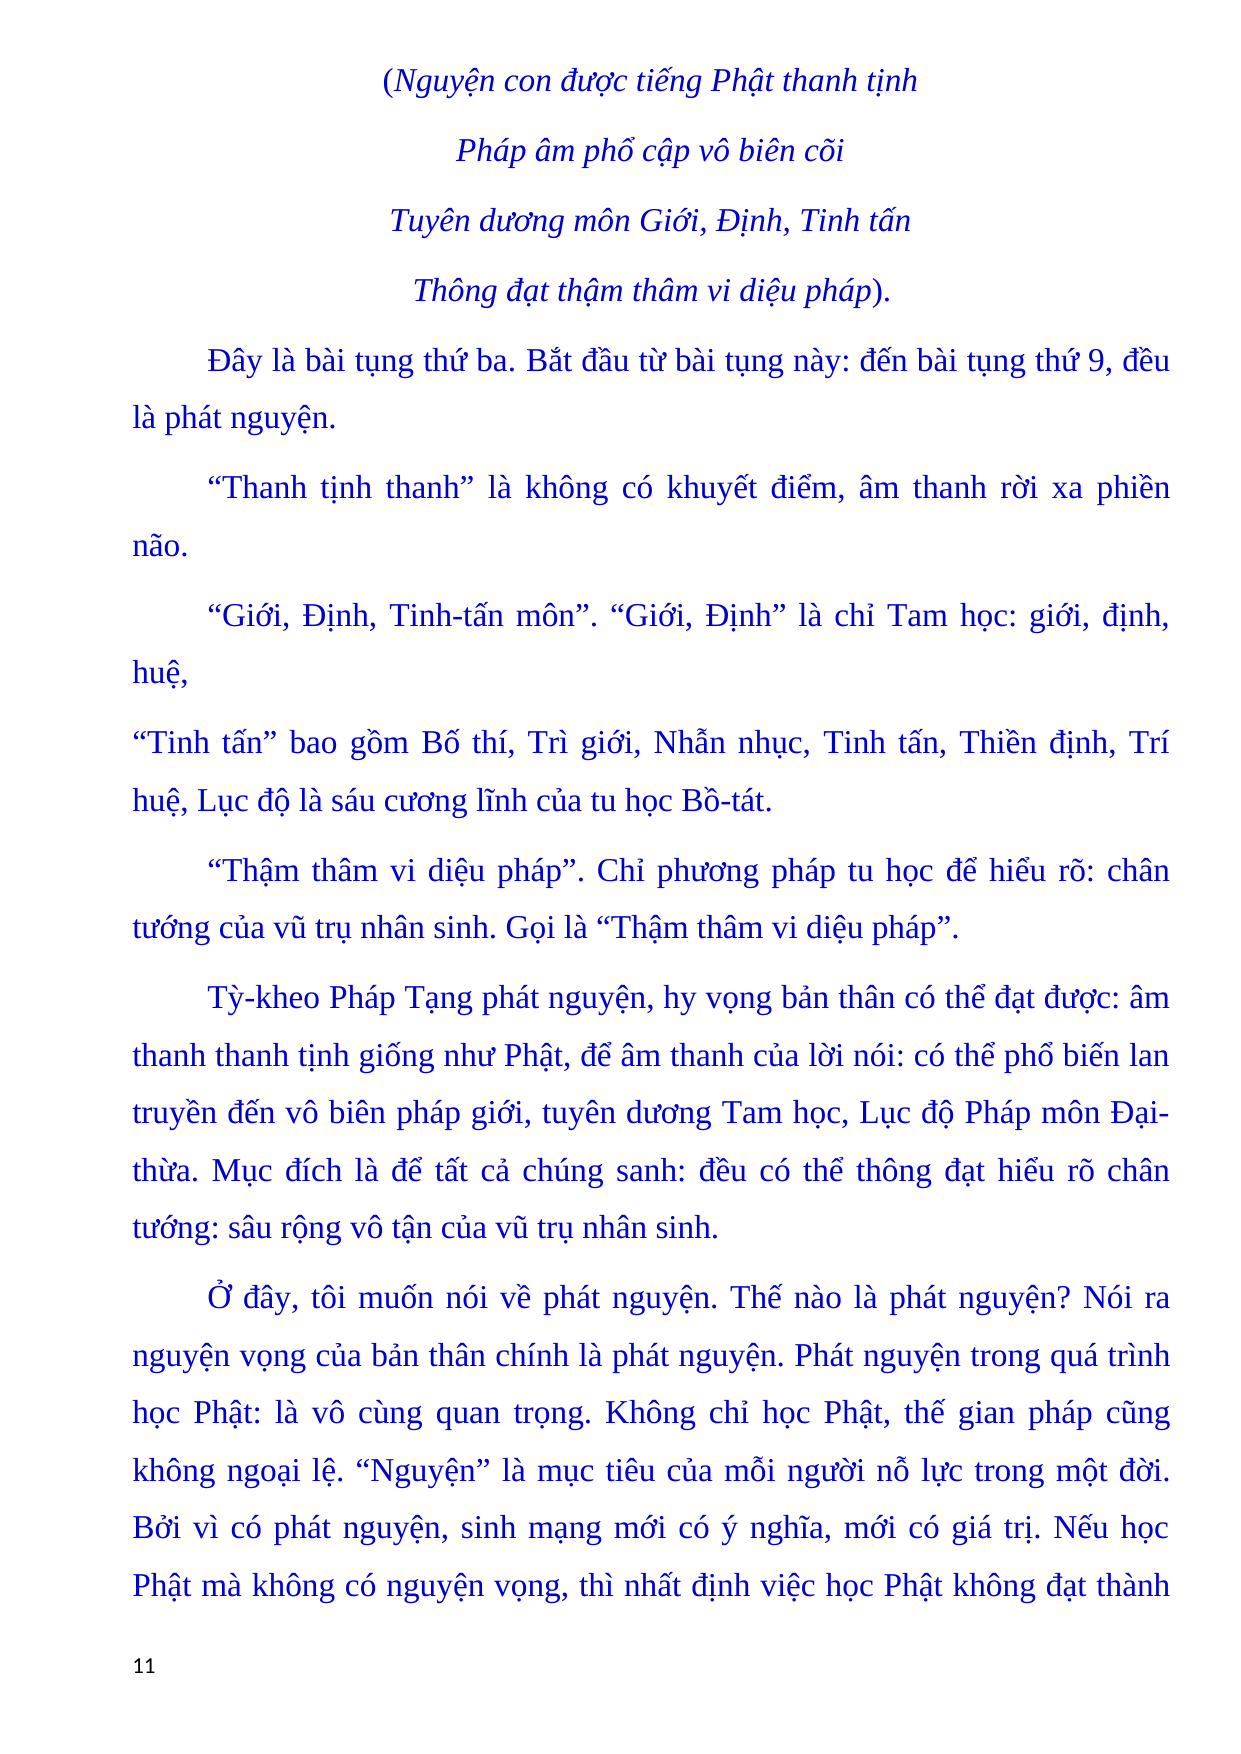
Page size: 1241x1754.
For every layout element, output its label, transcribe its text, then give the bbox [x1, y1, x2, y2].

text Tuyên dương môn Giới, Ðịnh, Tinh tấn [132, 200, 1172, 238]
text Đây là bài tụng thứ ba. Bắt đầu từ bài tụng này: đến bài tụng thứ 9, đều là phát nguyện. [132, 340, 1172, 436]
text Pháp âm phổ cập vô biên cõi [132, 130, 1172, 168]
text (Nguyện con được tiếng Phật thanh tịnh [132, 60, 1172, 98]
text Tỳ-kheo Pháp Tạng phát nguyện, hy vọng bản thân có thể đạt được: âm thanh thanh tịnh giống như Phật, để âm thanh của lời nói: có thể phổ biến lan truyền đến vô biên pháp giới, tuyên dương Tam học, Lục độ Pháp môn Đại-thừa. Mục đích là để tất cả chúng sanh: đều có thể thông đạt hiểu rõ chân tướng: sâu rộng vô tận của vũ trụ nhân sinh. [132, 977, 1172, 1246]
text “Thậm thâm vi diệu pháp”. Chỉ phương pháp tu học để hiểu rõ: chân tướng của vũ trụ nhân sinh. Gọi là “Thậm thâm vi diệu pháp”. [132, 850, 1172, 946]
text Thông đạt thậm thâm vi diệu pháp). [132, 270, 1172, 308]
text “Thanh tịnh thanh” là không có khuyết điểm, âm thanh rời xa phiền não. [132, 467, 1172, 563]
text “Giới, Định, Tinh-tấn môn”. “Giới, Định” là chỉ Tam học: giới, định, huệ, [132, 595, 1172, 691]
text “Tinh tấn” bao gồm Bố thí, Trì giới, Nhẫn nhục, Tinh tấn, Thiền định, Trí huệ, Lục độ là sáu cương lĩnh của tu học Bồ-tát. [132, 722, 1172, 818]
